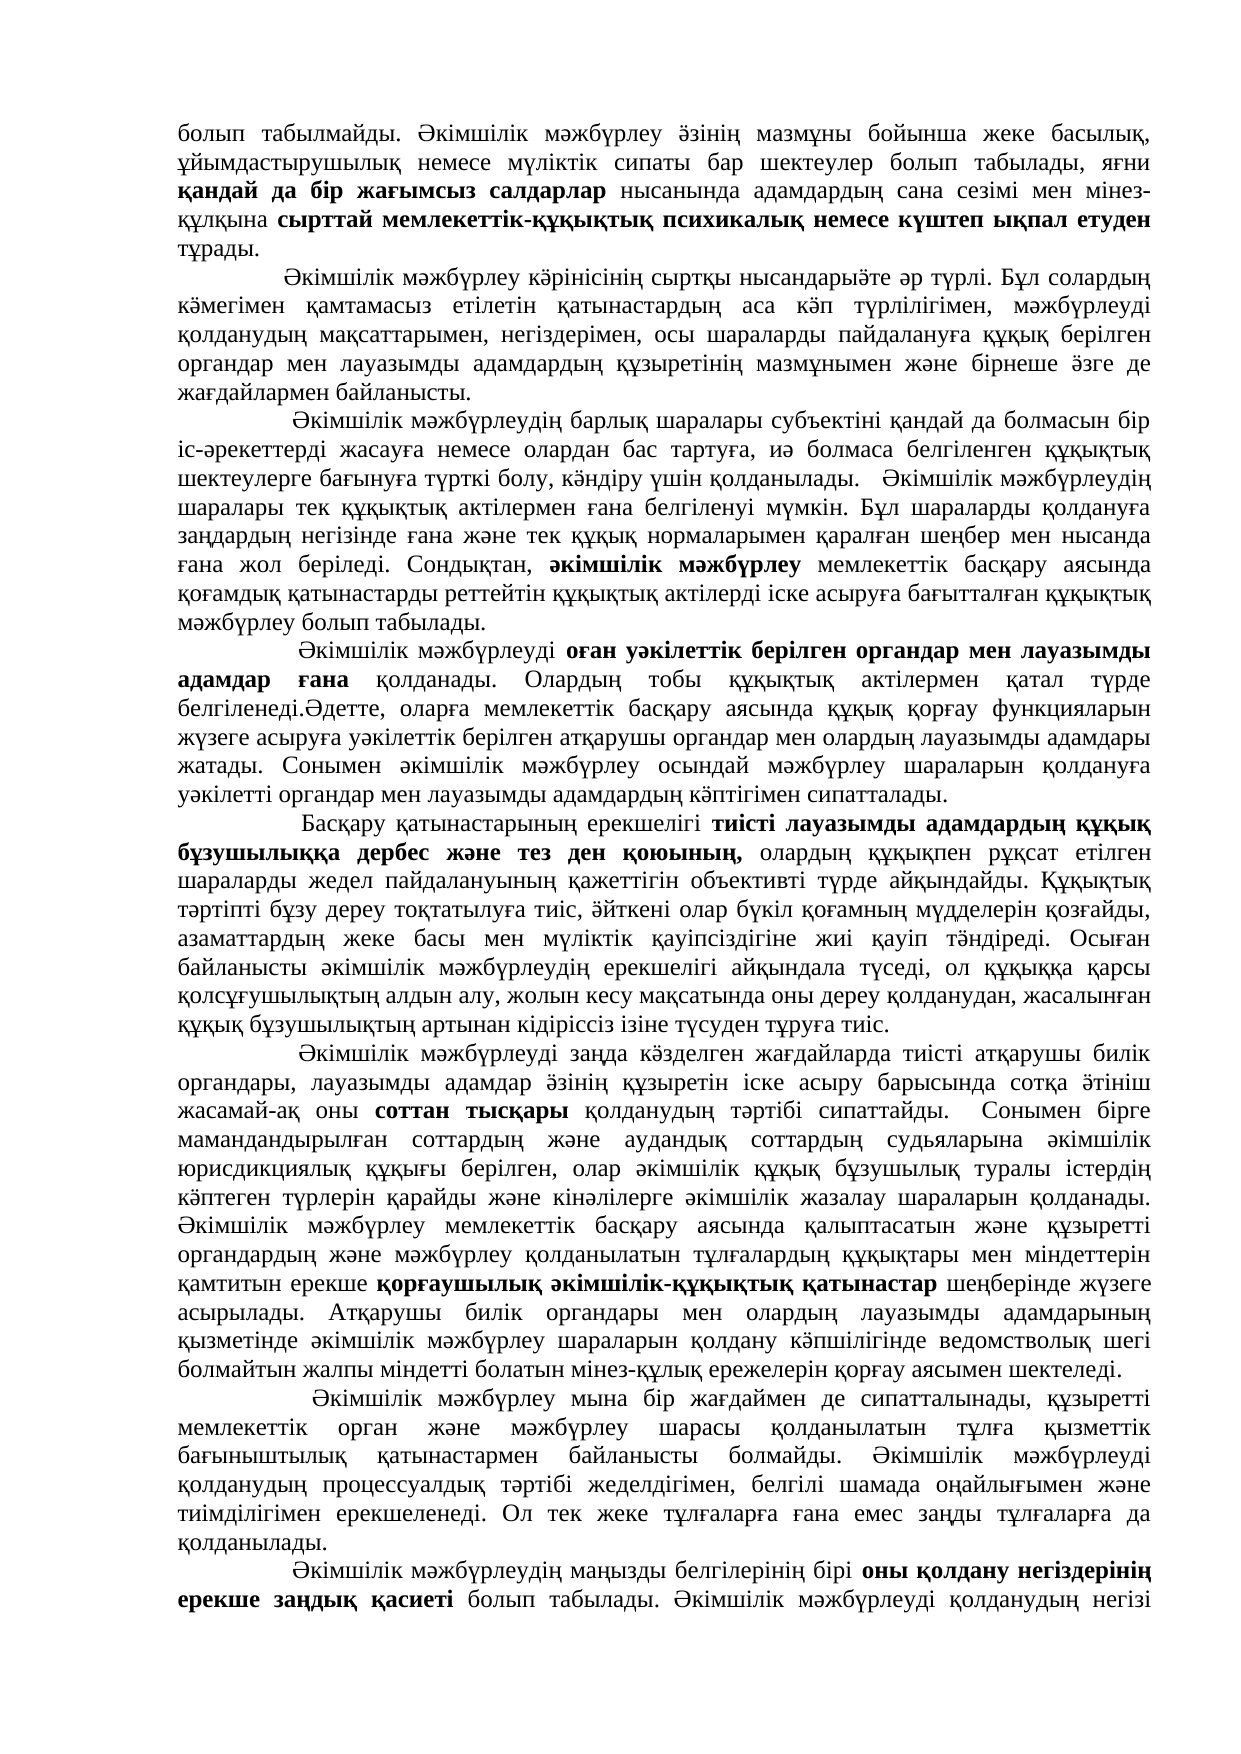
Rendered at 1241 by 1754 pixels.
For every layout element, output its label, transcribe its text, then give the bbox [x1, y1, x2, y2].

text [177, 118, 1152, 262]
text Әкімшілік мәжбүрлеудің барлық шаралары субъектіні қандай да болмасын бір іс-әрекеттерді жасауға немесе олардан бас тартуға, иә болмаса белгіленген құқықтық шектеулерге бағынуға түрткі болу, кӛндіру үшін қолданылады. Әкімшілік мәжбүрлеудің шаралары тек құқықтық актілермен ғана белгіленуі мүмкін. Бұл шараларды қолдануға заңдардың негізінде ғана және тек құқық нормаларымен қаралған шеңбер мен нысанда ғана жол беріледі. Сондықтан, әкімшілік мәжбүрлеу мемлекеттік басқару аясында қоғамдық қатынастарды реттейтін құқықтық актілерді іске асыруға бағытталған құқықтық мәжбүрлеу болып табылады. [177, 406, 1152, 636]
text Әкімшілік мәжбүрлеу кӛрінісінің сыртқы нысандарыӛте әр түрлі. Бұл солардың кӛмегімен қамтамасыз етілетін қатынастардың аса кӛп түрлілігімен, мәжбүрлеуді қолданудың мақсаттарымен, негіздерімен, осы шараларды пайдалануға құқық берілген органдар мен лауазымды адамдардың құзыретінің мазмұнымен және бірнеше ӛзге де жағдайлармен байланысты. [177, 262, 1152, 406]
text Басқару қатынастарының ерекшелігі тиісті лауазымды адамдардың құқық бұзушылыққа дербес және тез ден қоюының, олардың құқықпен рұқсат етілген шараларды жедел пайдалануының қажеттігін объективті түрде айқындайды. Құқықтық тәртіпті бұзу дереу тоқтатылуға тиіс, ӛйткені олар бүкіл қоғамның мүдделерін қозғайды, азаматтардың жеке басы мен мүліктік қауіпсіздігіне жиі қауіп тӛндіреді. Осыған байланысты әкімшілік мәжбүрлеудің ерекшелігі айқындала түседі, ол құқыққа қарсы қолсұғушылықтың алдын алу, жолын кесу мақсатында оны дереу қолданудан, жасалынған құқық бұзушылықтың артынан кідіріссіз ізіне түсуден тұруға тиіс. [177, 808, 1152, 1038]
text Әкімшілік мәжбүрлеуді заңда кӛзделген жағдайларда тиісті атқарушы билік органдары, лауазымды адамдар ӛзінің құзыретін іске асыру барысында сотқа ӛтініш жасамай-ақ оны соттан тысқары қолданудың тәртібі сипаттайды. Сонымен бірге мамандандырылған соттардың және аудандық соттардың судьяларына әкімшілік юрисдикциялық құқығы берілген, олар әкімшілік құқық бұзушылық туралы істердің кӛптеген түрлерін қарайды және кінәлілерге әкімшілік жазалау шараларын қолданады. Әкімшілік мәжбүрлеу мемлекеттік басқару аясында қалыптасатын және құзыретті органдардың және мәжбүрлеу қолданылатын тұлғалардың құқықтары мен міндеттерін қамтитын ерекше қорғаушылық әкімшілік-құқықтық қатынастар шеңберінде жүзеге асырылады. Атқарушы билік органдары мен олардың лауазымды адамдарының қызметінде әкімшілік мәжбүрлеу шараларын қолдану кӛпшілігінде ведомстволық шегі болмайтын жалпы міндетті болатын мінез-құлық ережелерін қорғау аясымен шектеледі. [177, 1038, 1152, 1383]
text Әкімшілік мәжбүрлеу мына бір жағдаймен де сипатталынады, құзыретті мемлекеттік орган және мәжбүрлеу шарасы қолданылатын тұлға қызметтік бағыныштылық қатынастармен байланысты болмайды. Әкімшілік мәжбүрлеуді қолданудың процессуалдық тәртібі жеделдігімен, белгілі шамада оңайлығымен және тиімділігімен ерекшеленеді. Ол тек жеке тұлғаларға ғана емес заңды тұлғаларға да қолданылады. [177, 1383, 1152, 1556]
text Әкімшілік мәжбүрлеуді оған уәкілеттік берілген органдар мен лауазымды адамдар ғана қолданады. Олардың тобы құқықтық актілермен қатал түрде белгіленеді.Әдетте, оларға мемлекеттік басқару аясында құқық қорғау функцияларын жүзеге асыруға уәкілеттік берілген атқарушы органдар мен олардың лауазымды адамдары жатады. Сонымен әкімшілік мәжбүрлеу осындай мәжбүрлеу шараларын қолдануға уәкілетті органдар мен лауазымды адамдардың кӛптігімен сипатталады. [177, 636, 1152, 808]
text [177, 1556, 1152, 1613]
